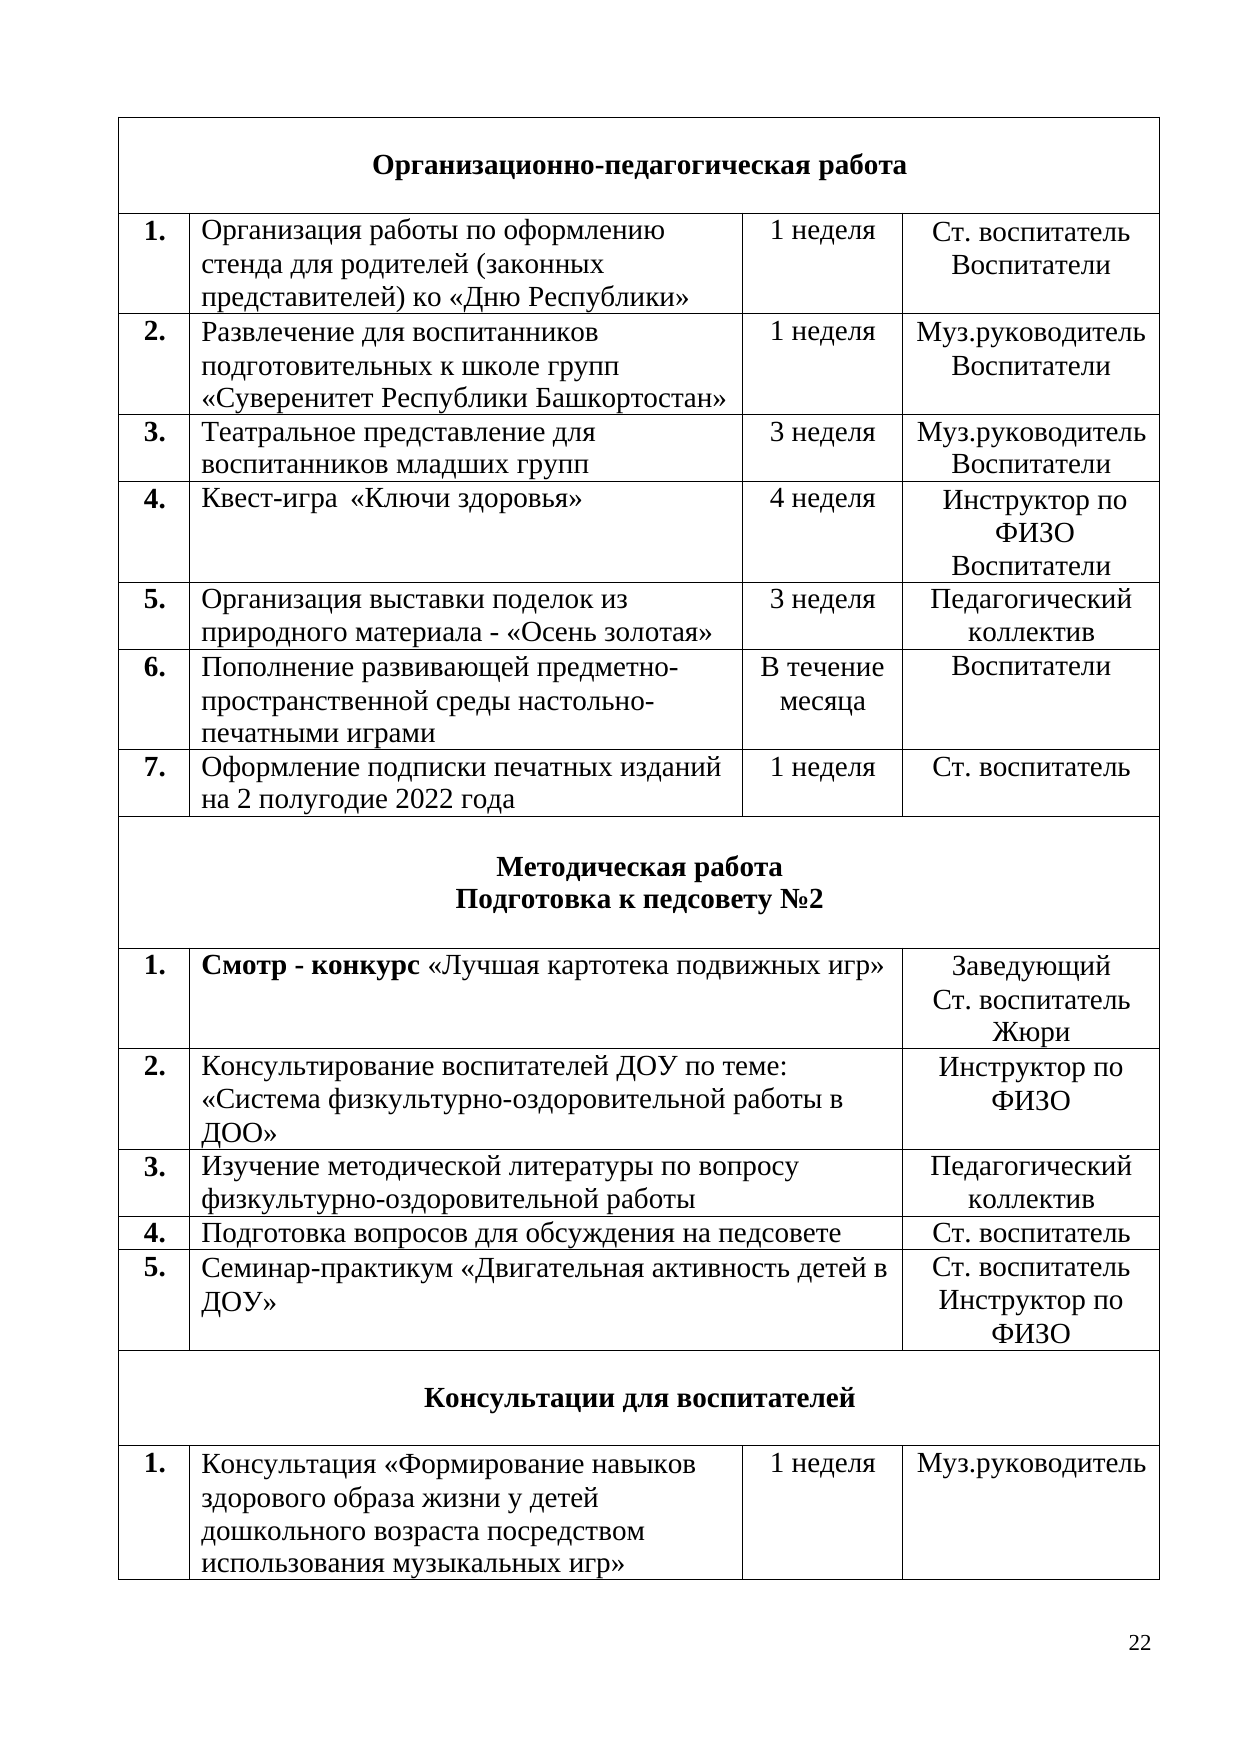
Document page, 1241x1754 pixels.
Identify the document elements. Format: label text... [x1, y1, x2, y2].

table_cell 3. [119, 415, 189, 481]
table_cell 4. [119, 482, 189, 582]
table_cell Педагогический коллектив [903, 583, 1159, 648]
table_cell 3 неделя [743, 583, 902, 648]
table_cell Ст. воспитатель Инструктор по ФИЗО [903, 1250, 1159, 1350]
table_cell Театральное представление для воспитанников младших групп [190, 415, 742, 481]
table_cell 4 неделя [743, 482, 902, 582]
table_cell Муз.руководитель Воспитатели [903, 415, 1159, 481]
table_cell Педагогический коллектив [903, 1150, 1159, 1216]
table_cell Пополнение развивающей предметно- пространственной среды настольно- печатными играми [190, 650, 742, 749]
table_cell 5. [119, 583, 189, 648]
table_cell 2. [119, 1049, 189, 1149]
table_cell 2. [119, 314, 189, 414]
table_cell Развлечение для воспитанников подготовительных к школе групп «Суверенитет Республики Башкортостан» [190, 314, 742, 414]
table_cell Организация работы по оформлению стенда для родителей (законных представителей) ко «Дню Республики» [190, 214, 742, 313]
table_cell Квест-игра «Ключи здоровья» [190, 482, 742, 582]
table_cell 1. [119, 214, 189, 313]
table_cell Изучение методической литературы по вопросу физкультурно-оздоровительной работы [190, 1150, 902, 1216]
table_cell 1 неделя [743, 1446, 902, 1579]
table_cell 6. [119, 650, 189, 749]
table_cell Оформление подписки печатных изданий на 2 полугодие 2022 года [190, 750, 742, 816]
table_cell Инструктор по ФИЗО Воспитатели [903, 482, 1159, 582]
table_cell Ст. воспитатель Воспитатели [903, 214, 1159, 313]
table_cell Семинар-практикум «Двигательная активность детей в ДОУ» [190, 1250, 902, 1350]
table_cell Ст. воспитатель [903, 750, 1159, 816]
table_cell Инструктор по ФИЗО [903, 1049, 1159, 1149]
table_cell Ст. воспитатель [903, 1217, 1159, 1249]
table_cell 1 неделя [743, 214, 902, 313]
table_cell В течение месяца [743, 650, 902, 749]
table_cell Консультирование воспитателей ДОУ по теме: «Система физкультурно-оздоровительной работы в ДОО» [190, 1049, 902, 1149]
table_cell Муз.руководитель Воспитатели [903, 314, 1159, 414]
table_cell 4. [119, 1217, 189, 1249]
table_cell 7. [119, 750, 189, 816]
table_cell 1 неделя [743, 750, 902, 816]
table_cell Консультация «Формирование навыков здорового образа жизни у детей дошкольного возраста посредством использования музыкальных игр» [190, 1446, 742, 1579]
table_cell 5. [119, 1250, 189, 1350]
table_cell Смотр - конкурс «Лучшая картотека подвижных игр» [190, 949, 902, 1048]
table_cell Муз.руководитель [903, 1446, 1159, 1579]
table_cell 3. [119, 1150, 189, 1216]
table_cell Методическая работа Подготовка к педсовету №2 [119, 817, 1159, 947]
table_cell Организация выставки поделок из природного материала - «Осень золотая» [190, 583, 742, 648]
table_cell Организационно-педагогическая работа [119, 118, 1159, 213]
table_cell 1. [119, 1446, 189, 1579]
table_cell Подготовка вопросов для обсуждения на педсовете [190, 1217, 902, 1249]
table_cell Консультации для воспитателей [119, 1351, 1159, 1445]
table_cell 1. [119, 949, 189, 1048]
table_cell Воспитатели [903, 650, 1159, 749]
table_cell 3 неделя [743, 415, 902, 481]
table_cell 1 неделя [743, 314, 902, 414]
table_cell Заведующий Ст. воспитатель Жюри [903, 949, 1159, 1048]
